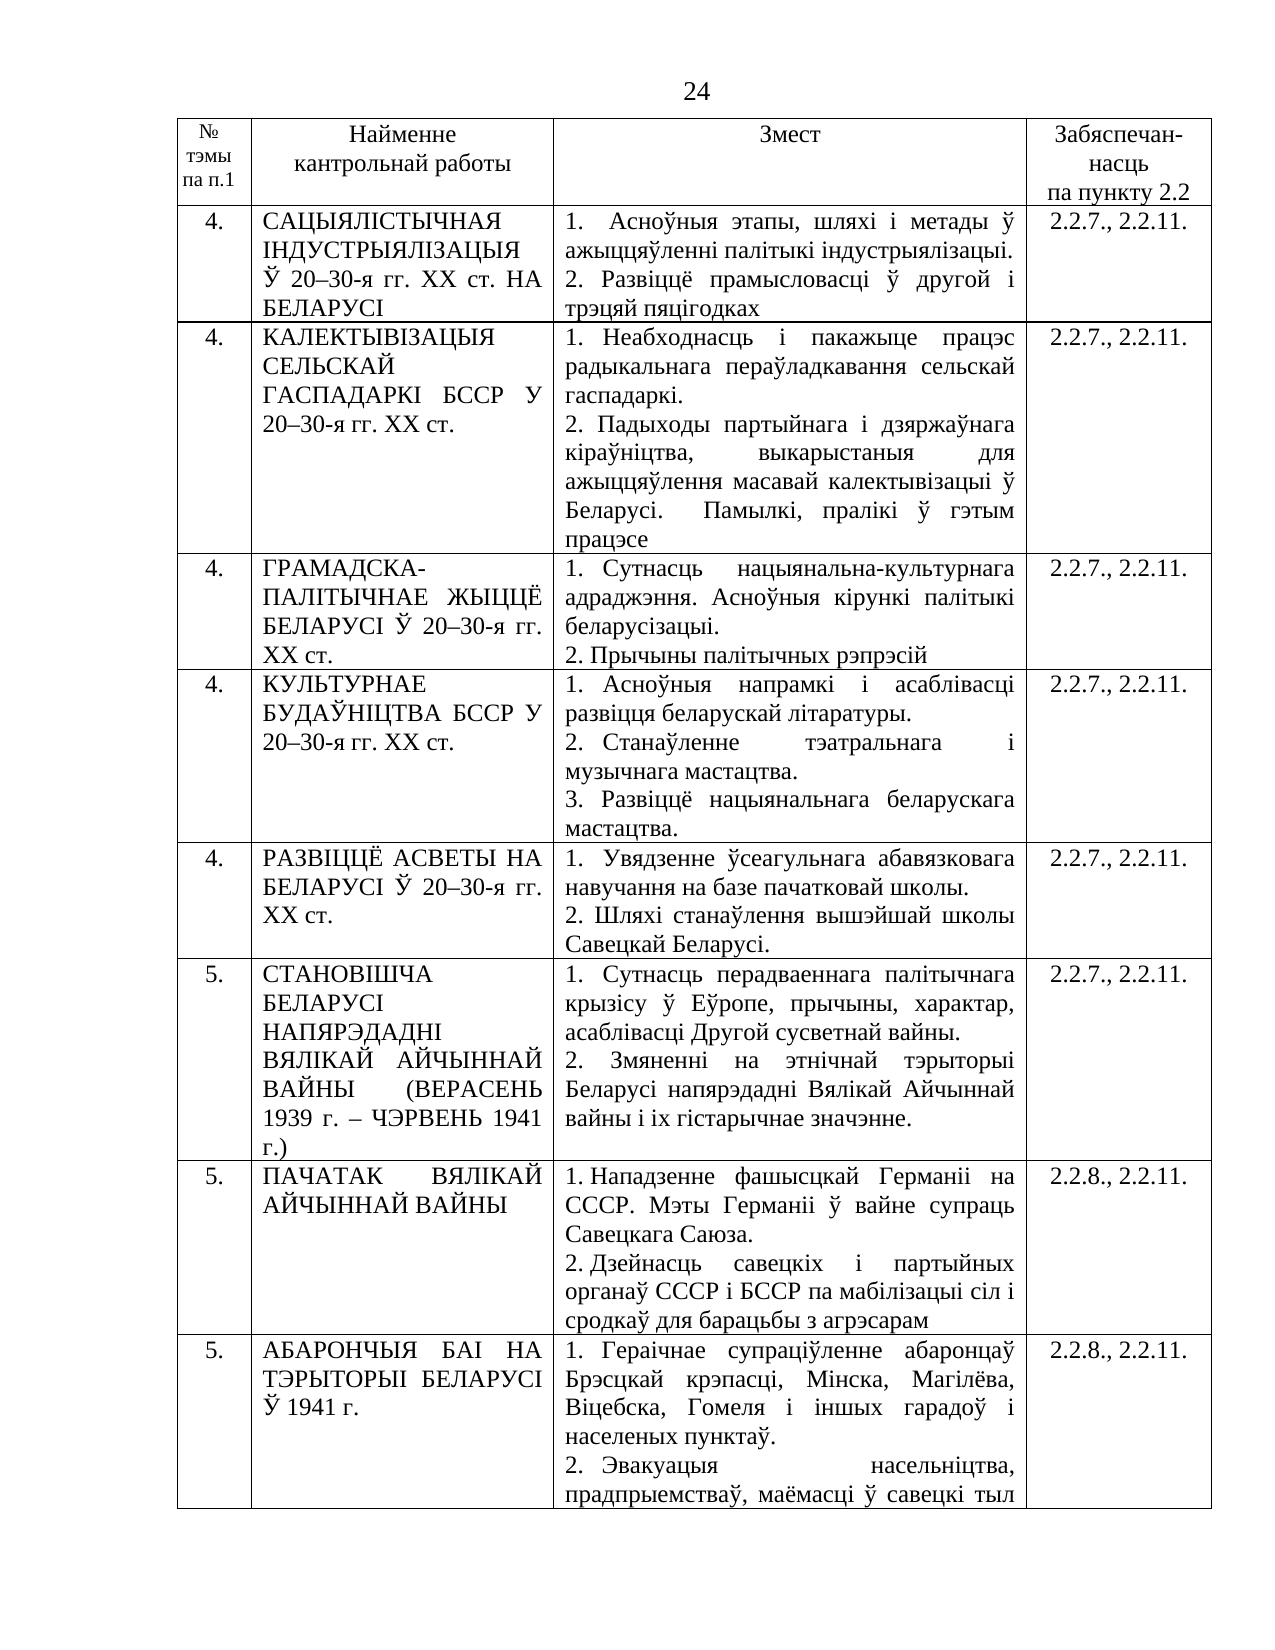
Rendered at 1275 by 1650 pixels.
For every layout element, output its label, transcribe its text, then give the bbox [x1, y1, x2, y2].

table_cell Увядзенне ўсеагульнага абавязковага навучання на базе пачатковай школы. 2. Шляхі станаўлення вышэйшай школы Савецкай Беларусі. [554, 843, 1026, 958]
table_cell 2.2.7., 2.2.11. [1027, 323, 1211, 552]
table_cell 2.2.7., 2.2.11. [1027, 843, 1211, 958]
table_cell ГРАМАДСКА-ПАЛІТЫЧНАЕ ЖЫЦЦЁ БЕЛАРУСІ Ў 20–30-я гг. ХХ ст. [252, 554, 553, 668]
table_cell 4. [178, 843, 251, 958]
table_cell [252, 1335, 553, 1507]
table_cell СТАНОВІШЧА БЕЛАРУСІ НАПЯРЭДАДНІ ВЯЛІКАЙ АЙЧЫННАЙ ВАЙНЫ (ВЕРАСЕНЬ 1939 г. – ЧЭРВЕНЬ 1941 г.) [252, 959, 553, 1160]
table_cell КАЛЕКТЫВІЗАЦЫЯ СЕЛЬСКАЙ ГАСПАДАРКІ БССР У 20–30-я гг. ХХ ст. [252, 323, 553, 552]
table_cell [554, 1335, 1026, 1507]
table_cell 4. [178, 323, 251, 552]
table_header Найменне кантрольнай работы [252, 119, 553, 205]
table_cell САЦЫЯЛІСТЫЧНАЯ ІНДУСТРЫЯЛІЗАЦЫЯ Ў 20–30-я гг. ХХ ст. НА БЕЛАРУСІ [252, 206, 553, 321]
table_cell 2.2.7., 2.2.11. [1027, 554, 1211, 668]
table_cell 4. [178, 670, 251, 842]
table_cell 2.2.7., 2.2.11. [1027, 670, 1211, 842]
table_header Змест [554, 119, 1026, 205]
table_cell 2.2.7., 2.2.11. [1027, 206, 1211, 321]
table_cell Асноўныя этапы, шляхі і метады ў ажыццяўленні палітыкі індустрыялізацыі. 2. Развіццё прамысловасці ў другой і трэцяй пяцігодках [554, 206, 1026, 321]
table_cell Сутнасць нацыянальна-культурнага адраджэння. Асноўныя кірункі палітыкі беларусізацыі. 2. Прычыны палітычных рэпрэсій [554, 554, 1026, 668]
table_cell 2.2.8., 2.2.11. [1027, 1335, 1211, 1507]
table_cell 2.2.8., 2.2.11. [1027, 1161, 1211, 1334]
table_cell 4. [178, 554, 251, 668]
table_cell 5. [178, 1161, 251, 1334]
table_cell Неабходнасць і пакажыце працэс радыкальнага пераўладкавання сельскай гаспадаркі. 2. Падыходы партыйнага і дзяржаўнага кіраўніцтва, выкарыстаныя для ажыццяўлення масавай калектывізацыі ў Беларусі. Памылкі, пралікі ў гэтым працэсе [554, 323, 1026, 552]
table_cell 5. [178, 1335, 251, 1507]
table_cell КУЛЬТУРНАЕ БУДАЎНІЦТВА БССР У 20–30-я гг. ХХ ст. [252, 670, 553, 842]
table_cell 4. [178, 206, 251, 321]
table_cell РАЗВІЦЦЁ АСВЕТЫ НА БЕЛАРУСІ Ў 20–30-я гг. ХХ ст. [252, 843, 553, 958]
table_header Забяспечан-насць па пункту 2.2 [1027, 119, 1211, 205]
table_cell Асноўныя напрамкі і асаблівасці развіцця беларускай літаратуры. Станаўленне тэатральнага і музычнага мастацтва. 3. Развіццё нацыянальнага беларускага мастацтва. [554, 670, 1026, 842]
table_cell 5. [178, 959, 251, 1160]
table_cell 2.2.7., 2.2.11. [1027, 959, 1211, 1160]
table_cell Сутнасць перадваеннага палітычнага крызісу ў Еўропе, прычыны, характар, асаблівасці Другой сусветнай вайны. 2. Змяненні на этнічнай тэрыторыі Беларусі напярэдадні Вялікай Айчыннай вайны і іх гістарычнае значэнне. [554, 959, 1026, 1160]
table_cell 1. Нападзенне фашысцкай Германіі на СССР. Мэты Германіі ў вайне супраць Савецкага Саюза. 2. Дзейнасць савецкіх і партыйных органаў СССР і БССР па мабілізацыі сіл і сродкаў для барацьбы з агрэсарам [554, 1161, 1026, 1334]
table_header № тэмы па п.1 [178, 119, 251, 205]
table_cell Пачатак Вялікай Айчыннай вайны [252, 1161, 553, 1334]
